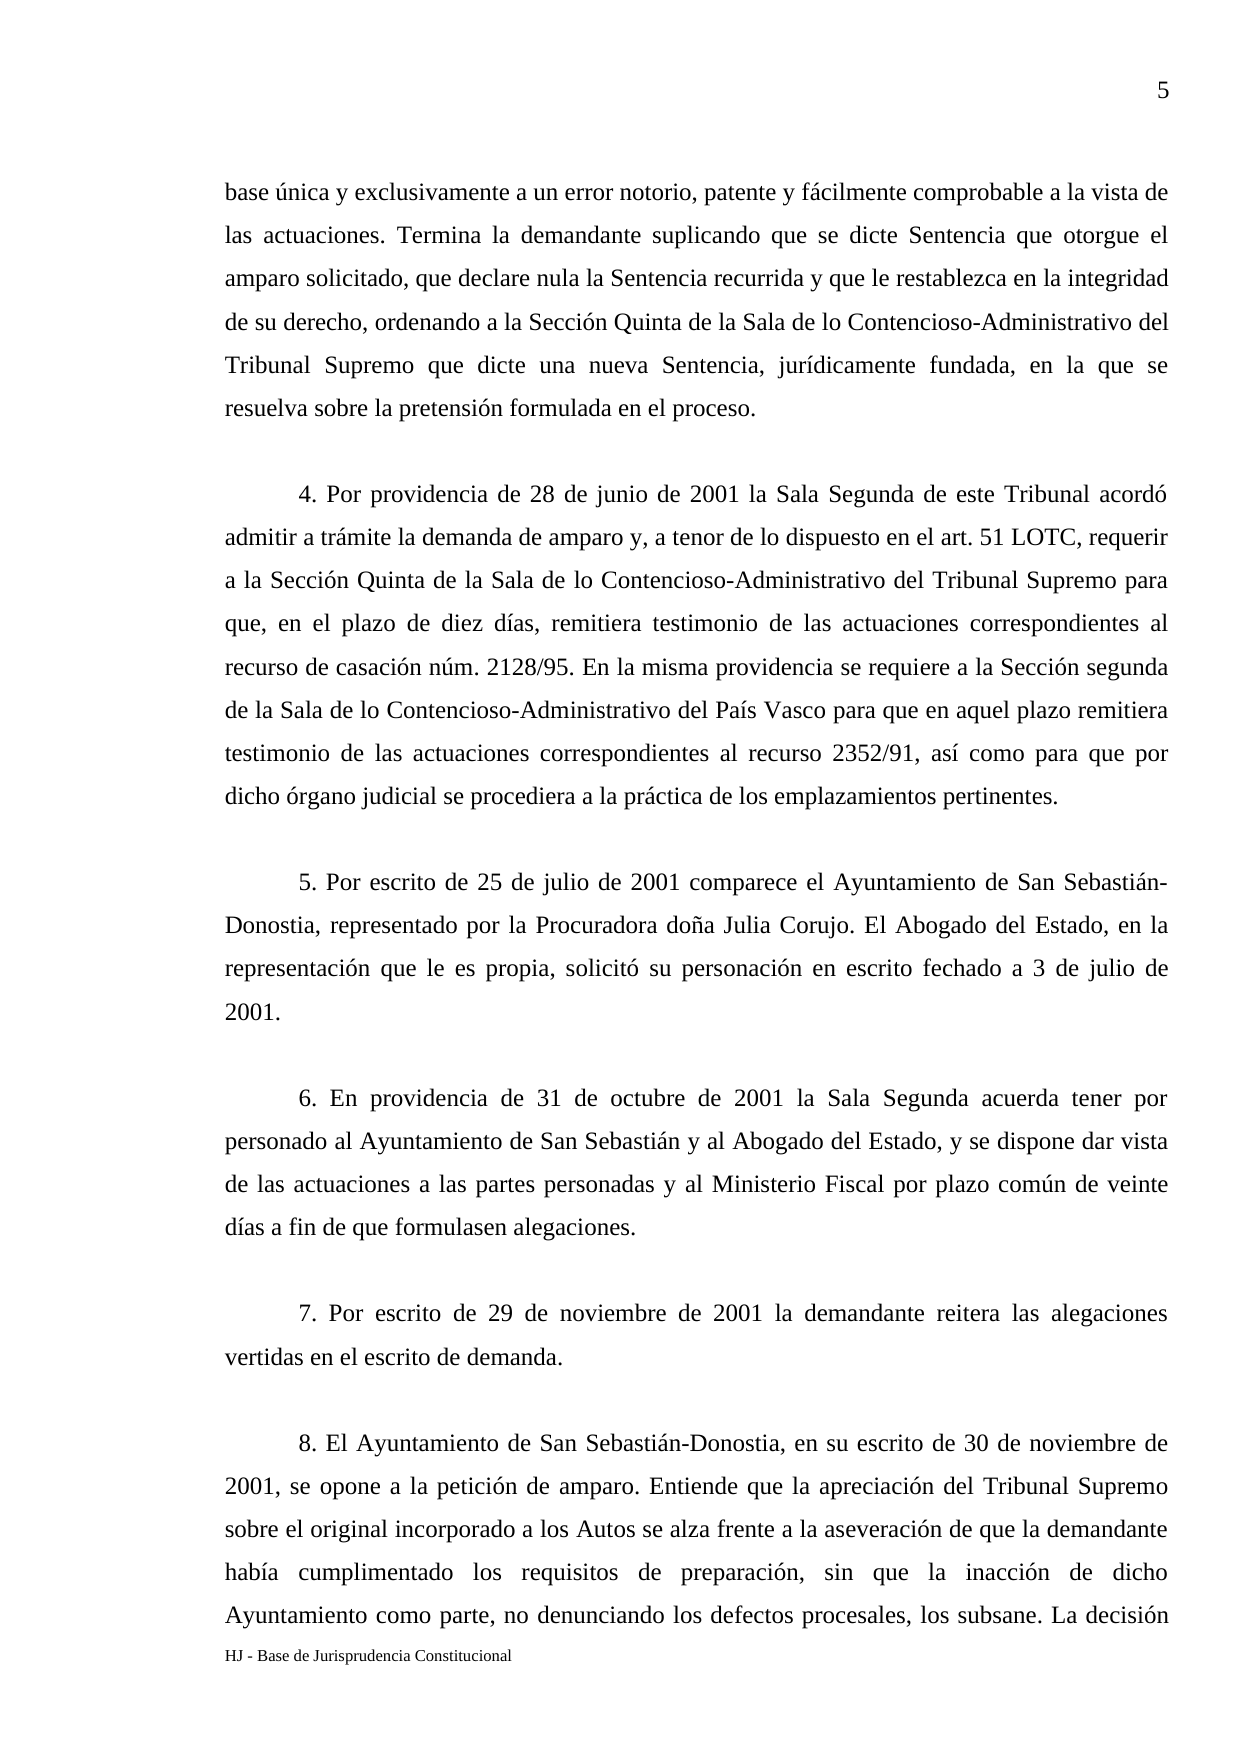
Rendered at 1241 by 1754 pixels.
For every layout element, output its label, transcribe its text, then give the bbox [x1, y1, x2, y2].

text 6. En providencia de 31 de octubre de 2001 la Sala Segunda acuerda tener por personado al Ayuntamiento de San Sebastián y al Abogado del Estado, y se dispone dar vista de las actuaciones a las partes personadas y al Ministerio Fiscal por plazo común de veinte días a fin de que formulasen alegaciones. [224, 1083, 1169, 1241]
text 4. Por providencia de 28 de junio de 2001 la Sala Segunda de este Tribunal acordó admitir a trámite la demanda de amparo y, a tenor de lo dispuesto en el art. 51 LOTC, requerir a la Sección Quinta de la Sala de lo Contencioso-Administrativo del Tribunal Supremo para que, en el plazo de diez días, remitiera testimonio de las actuaciones correspondientes al recurso de casación núm. 2128/95. En la misma providencia se requiere a la Sección segunda de la Sala de lo Contencioso-Administrativo del País Vasco para que en aquel plazo remitiera testimonio de las actuaciones correspondientes al recurso 2352/91, así como para que por dicho órgano judicial se procediera a la práctica de los emplazamientos pertinentes. [224, 479, 1169, 810]
text 5. Por escrito de 25 de julio de 2001 comparece el Ayuntamiento de San Sebastián- Donostia, representado por la Procuradora doña Julia Corujo. El Abogado del Estado, en la representación que le es propia, solicitó su personación en escrito fechado a 3 de julio de 2001. [224, 867, 1169, 1025]
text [224, 177, 1169, 422]
text 7. Por escrito de 29 de noviembre de 2001 la demandante reitera las alegaciones vertidas en el escrito de demanda. [224, 1298, 1169, 1370]
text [224, 1428, 1169, 1629]
